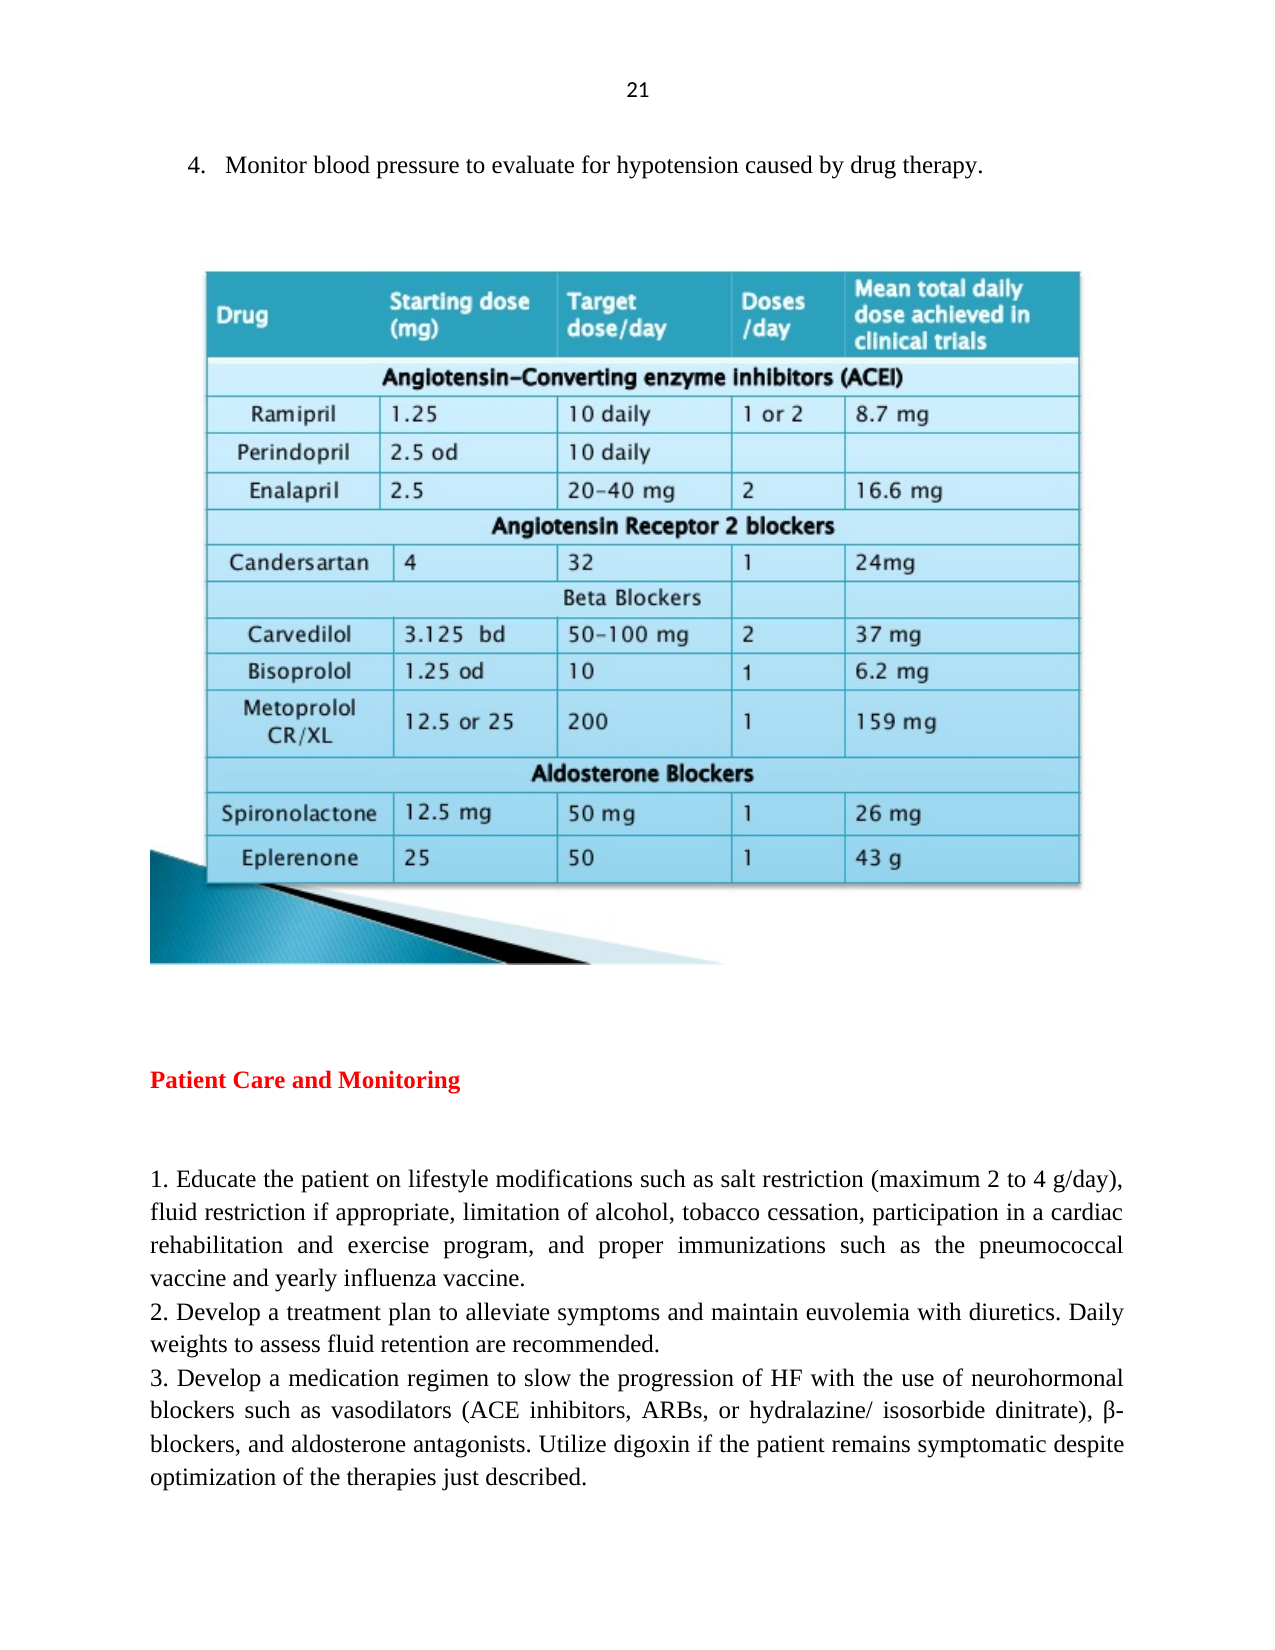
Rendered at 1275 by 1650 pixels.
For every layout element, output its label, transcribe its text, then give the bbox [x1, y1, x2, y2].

text 1. Educate the patient on lifestyle modifications such as salt restriction (maximum 2 to 4 g/day), fluid restriction if appropriate, limitation of alcohol, tobacco cessation, participation in a cardiac rehabilitation and exercise program, and proper immunizations such as the pneumococcal vaccine and yearly influenza vaccine. [150, 1164, 1125, 1292]
list Monitor blood pressure to evaluate for hypotension caused by drug therapy. [187, 150, 1125, 179]
picture [150, 232, 1125, 965]
text 3. Develop a medication regimen to slow the progression of HF with the use of neurohormonal blockers such as vasodilators (ACE inhibitors, ARBs, or hydralazine/ isosorbide dinitrate), β-blockers, and aldosterone antagonists. Utilize digoxin if the patient remains symptomatic despite optimization of the therapies just described. [150, 1363, 1125, 1490]
text Patient Care and Monitoring [150, 1065, 1125, 1094]
text 2. Develop a treatment plan to alleviate symptoms and maintain euvolemia with diuretics. Daily weights to assess fluid retention are recommended. [150, 1297, 1125, 1358]
